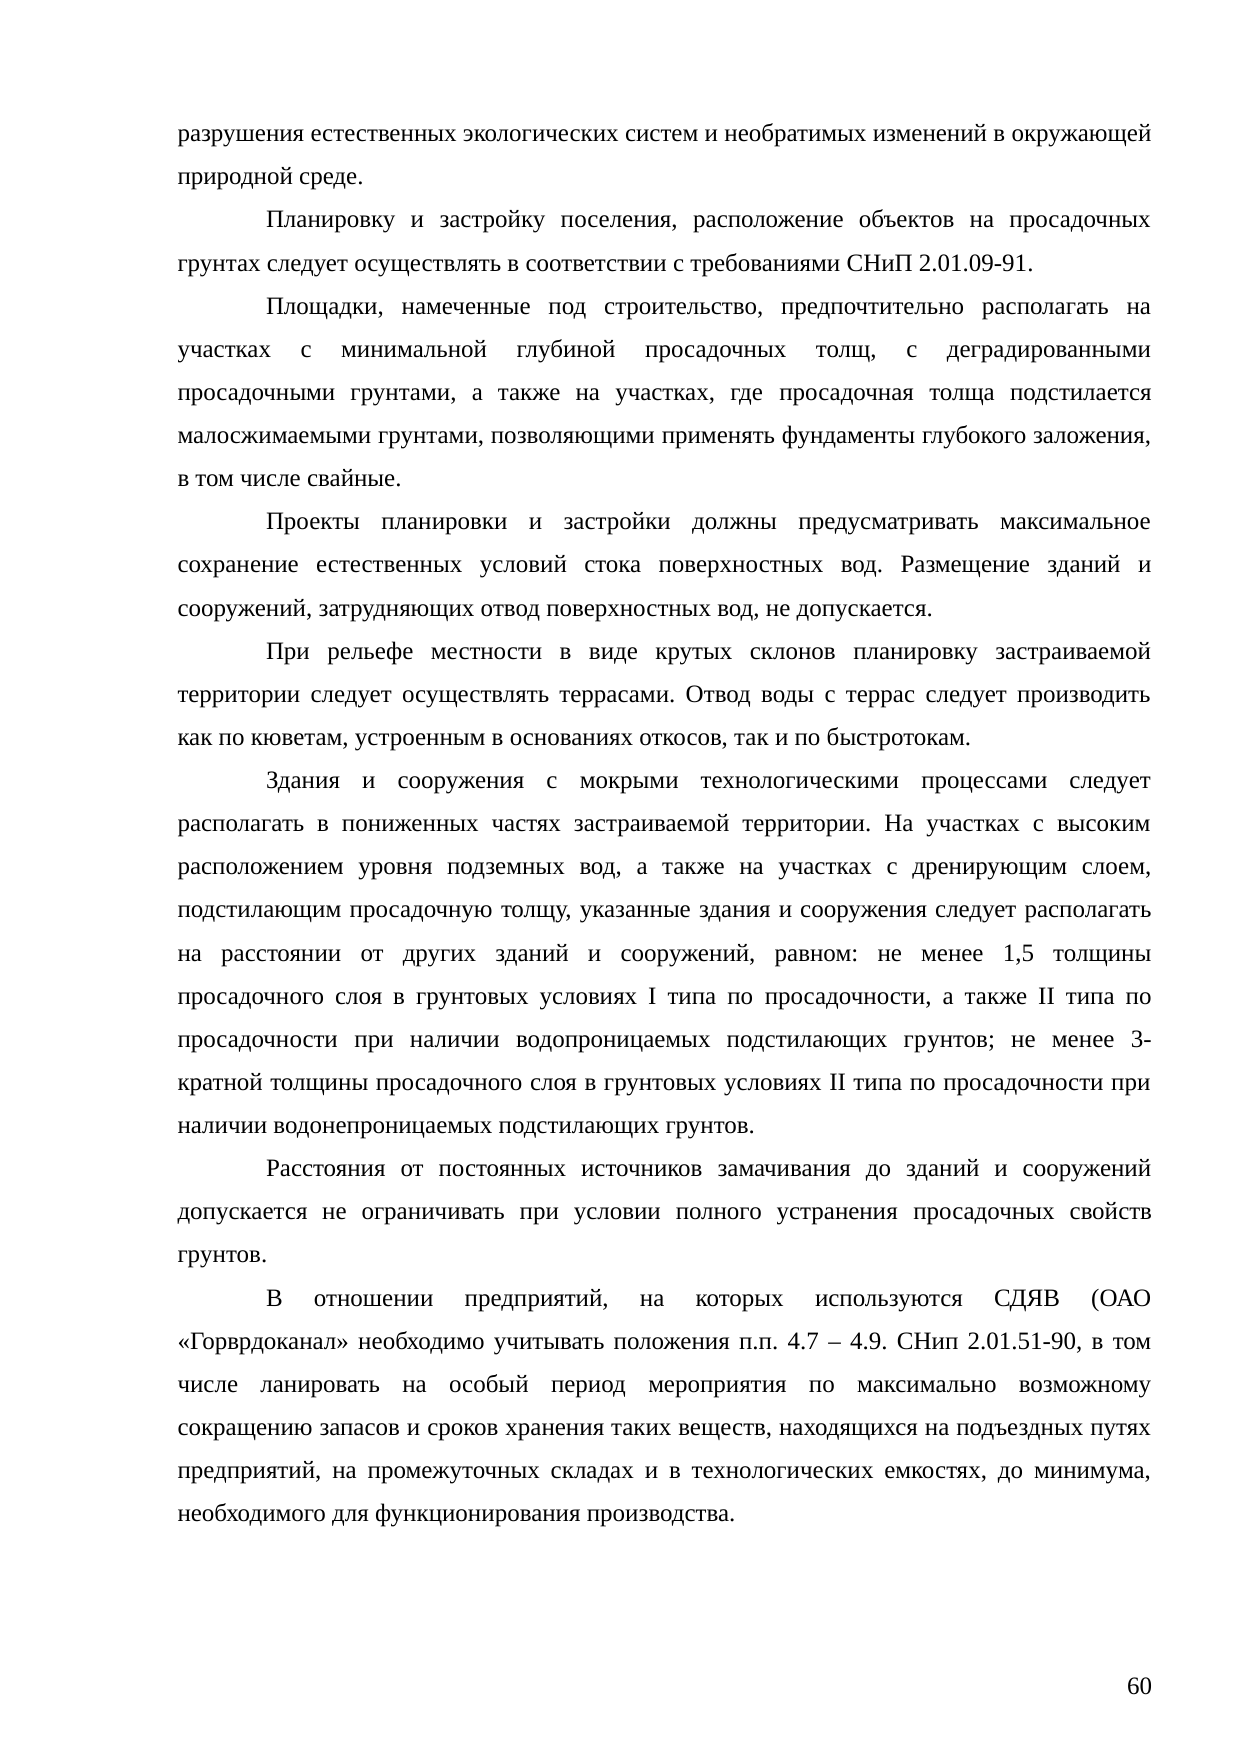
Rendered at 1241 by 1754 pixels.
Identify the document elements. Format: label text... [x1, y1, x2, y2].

text В отношении предприятий, на которых используются СДЯВ (ОАО «Горврдоканал» необходимо учитывать положения п.п. 4.7 – 4.9. СНип 2.01.51-90, в том числе ланировать на особый период мероприятия по максимально возможному сокращению запасов и сроков хранения таких веществ, находящихся на подъездных путях предприятий, на промежуточных складах и в технологических емкостях, до минимума, необходимого для функционирования производства. [177, 1283, 1152, 1527]
text Здания и сооружения с мокрыми технологическими процессами следует располагать в пониженных частях застраиваемой территории. На участках с высоким расположением уровня подземных вод, а также на участках с дренирующим слоем, подстилающим просадочную толщу, указанные здания и сооружения следует располагать на расстоянии от других зданий и сооружений, равном: не менее 1,5 толщины просадочного слоя в грунтовых условиях I типа по просадочности, а также II типа по просадочности при наличии водопроницаемых подстилающих грунтов; не менее 3-кратной толщины просадочного слоя в грунтовых условиях II типа по просадочности при наличии водонепроницаемых подстилающих грунтов. [177, 765, 1152, 1139]
text При рельефе местности в виде крутых склонов планировку застраиваемой территории следует осуществлять террасами. Отвод воды с террас следует производить как по кюветам, устроенным в основаниях откосов, так и по быстротокам. [177, 636, 1152, 751]
text Площадки, намеченные под строительство, предпочтительно располагать на участках с минимальной глубиной просадочных толщ, с деградированными просадочными грунтами, а также на участках, где просадочная толща подстилается малосжимаемыми грунтами, позволяющими применять фундаменты глубокого заложения, в том числе свайные. [177, 291, 1152, 492]
text Планировку и застройку поселения, расположение объектов на просадочных грунтах следует осуществлять в соответствии с требованиями СНиП 2.01.09-91. [177, 204, 1152, 276]
text Проекты планировки и застройки должны предусматривать максимальное сохранение естественных условий стока поверхностных вод. Размещение зданий и сооружений, затрудняющих отвод поверхностных вод, не допускается. [177, 506, 1152, 621]
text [177, 118, 1152, 190]
text Расстояния от постоянных источников замачивания до зданий и сооружений допускается не ограничивать при условии полного устранения просадочных свойств грунтов. [177, 1153, 1152, 1268]
